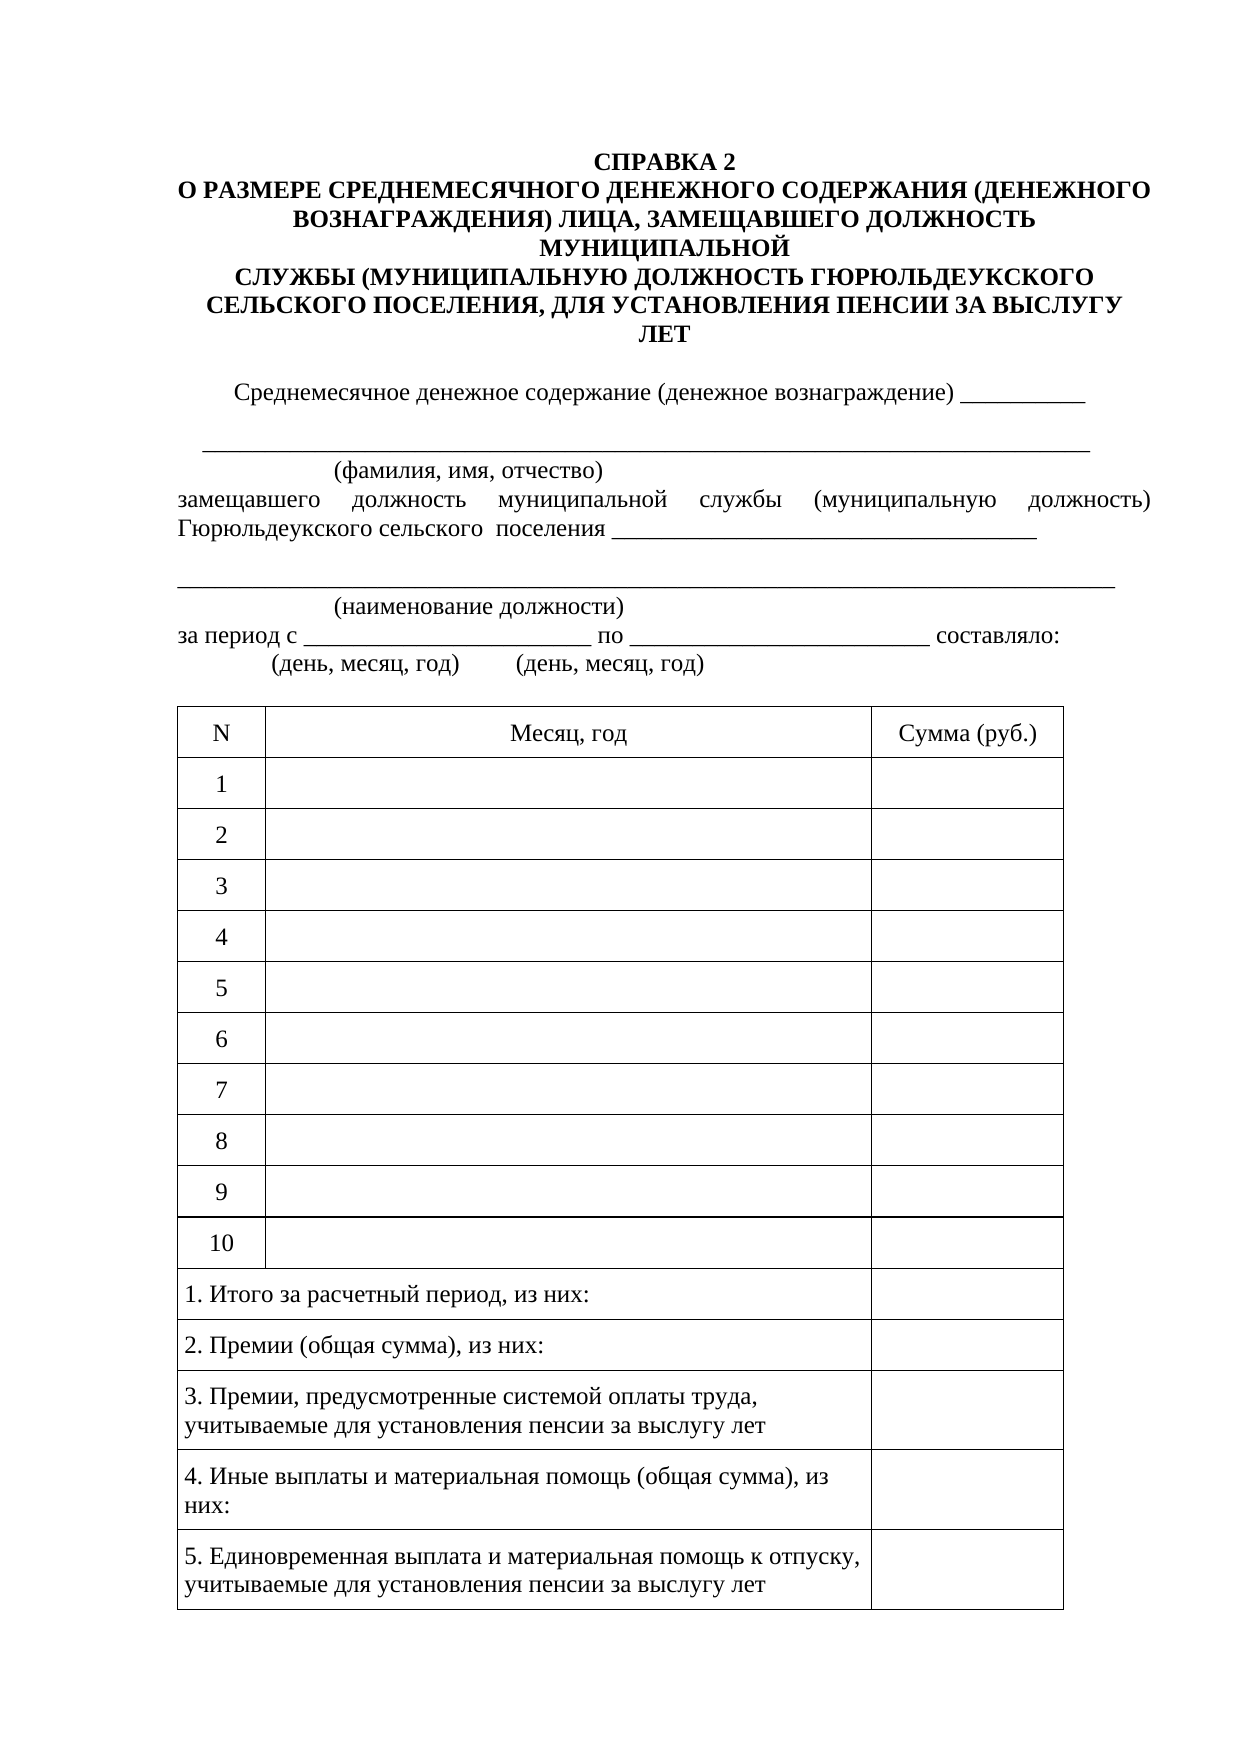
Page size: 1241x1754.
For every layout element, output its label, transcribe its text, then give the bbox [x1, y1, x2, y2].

title О РАЗМЕРЕ СРЕДНЕМЕСЯЧНОГО ДЕНЕЖНОГО СОДЕРЖАНИЯ (ДЕНЕЖНОГО [177, 176, 1152, 204]
table_header Месяц, год [266, 707, 871, 757]
table_cell [872, 911, 1063, 961]
table_cell [266, 962, 871, 1012]
title ВОЗНАГРАЖДЕНИЯ) ЛИЦА, ЗАМЕЩАВШЕГО ДОЛЖНОСТЬ МУНИЦИПАЛЬНОЙ [177, 204, 1152, 262]
table_cell [872, 809, 1063, 859]
table_cell [266, 758, 871, 808]
title СЛУЖБЫ (МУНИЦИПАЛЬНУЮ ДОЛЖНОСТЬ ГЮРЮЛЬДЕУКСКОГО [177, 262, 1152, 291]
table_cell 1 [178, 758, 265, 808]
table_cell 5 [178, 962, 265, 1012]
table_cell [872, 1013, 1063, 1063]
table_cell 5. Единовременная выплата и материальная помощь к отпуску, учитываемые для установления пенсии за выслугу лет [178, 1530, 871, 1609]
title СЕЛЬСКОГО ПОСЕЛЕНИЯ, ДЛЯ УСТАНОВЛЕНИЯ ПЕНСИИ ЗА ВЫСЛУГУ [177, 291, 1152, 319]
table_cell [872, 1530, 1063, 1609]
table_cell [266, 1166, 871, 1216]
table_cell [872, 758, 1063, 808]
table_cell [872, 1269, 1063, 1318]
table_cell 1. Итого за расчетный период, из них: [178, 1269, 871, 1318]
table_cell 4. Иные выплаты и материальная помощь (общая сумма), из них: [178, 1450, 871, 1529]
table_cell [266, 1013, 871, 1063]
table_cell [266, 1218, 871, 1267]
table_cell [872, 1064, 1063, 1114]
table_cell [266, 911, 871, 961]
table_cell [872, 1371, 1063, 1449]
table_cell 2. Премии (общая сумма), из них: [178, 1320, 871, 1369]
title ЛЕТ [177, 319, 1152, 348]
table_cell 6 [178, 1013, 265, 1063]
table_cell [872, 1166, 1063, 1216]
table_cell 3 [178, 860, 265, 910]
table_cell 8 [178, 1115, 265, 1165]
title СПРАВКА 2 [177, 147, 1152, 176]
text за период с _______________________ по ________________________ составляло: [177, 620, 1152, 648]
table_cell [266, 809, 871, 859]
table_cell [266, 1115, 871, 1165]
table_cell [266, 1064, 871, 1114]
table_cell 4 [178, 911, 265, 961]
table_cell [872, 1320, 1063, 1369]
table_cell [266, 860, 871, 910]
table_cell 7 [178, 1064, 265, 1114]
table_cell [872, 1218, 1063, 1267]
text _______________________________________________________________________ [177, 426, 1152, 455]
text (наименование должности) [177, 591, 1152, 620]
table_cell [872, 962, 1063, 1012]
table_header Сумма (руб.) [872, 707, 1063, 757]
table_header N [178, 707, 265, 757]
table_cell 2 [178, 809, 265, 859]
table_cell 3. Премии, предусмотренные системой оплаты труда, учитываемые для установления пенсии за выслугу лет [178, 1371, 871, 1449]
table_cell [872, 1450, 1063, 1529]
text (день, месяц, год) (день, месяц, год) [177, 648, 1152, 677]
table_cell 10 [178, 1218, 265, 1267]
table_cell [872, 1115, 1063, 1165]
text Среднемесячное денежное содержание (денежное вознаграждение) __________ [177, 377, 1152, 406]
table_cell [872, 860, 1063, 910]
text (фамилия, имя, отчество) [177, 455, 1152, 484]
text замещавшего должность муниципальной службы (муниципальную должность) Гюрюльдеукского сельского поселения __________________________________ [177, 484, 1152, 541]
text ___________________________________________________________________________ [177, 562, 1152, 591]
table_cell 9 [178, 1166, 265, 1216]
